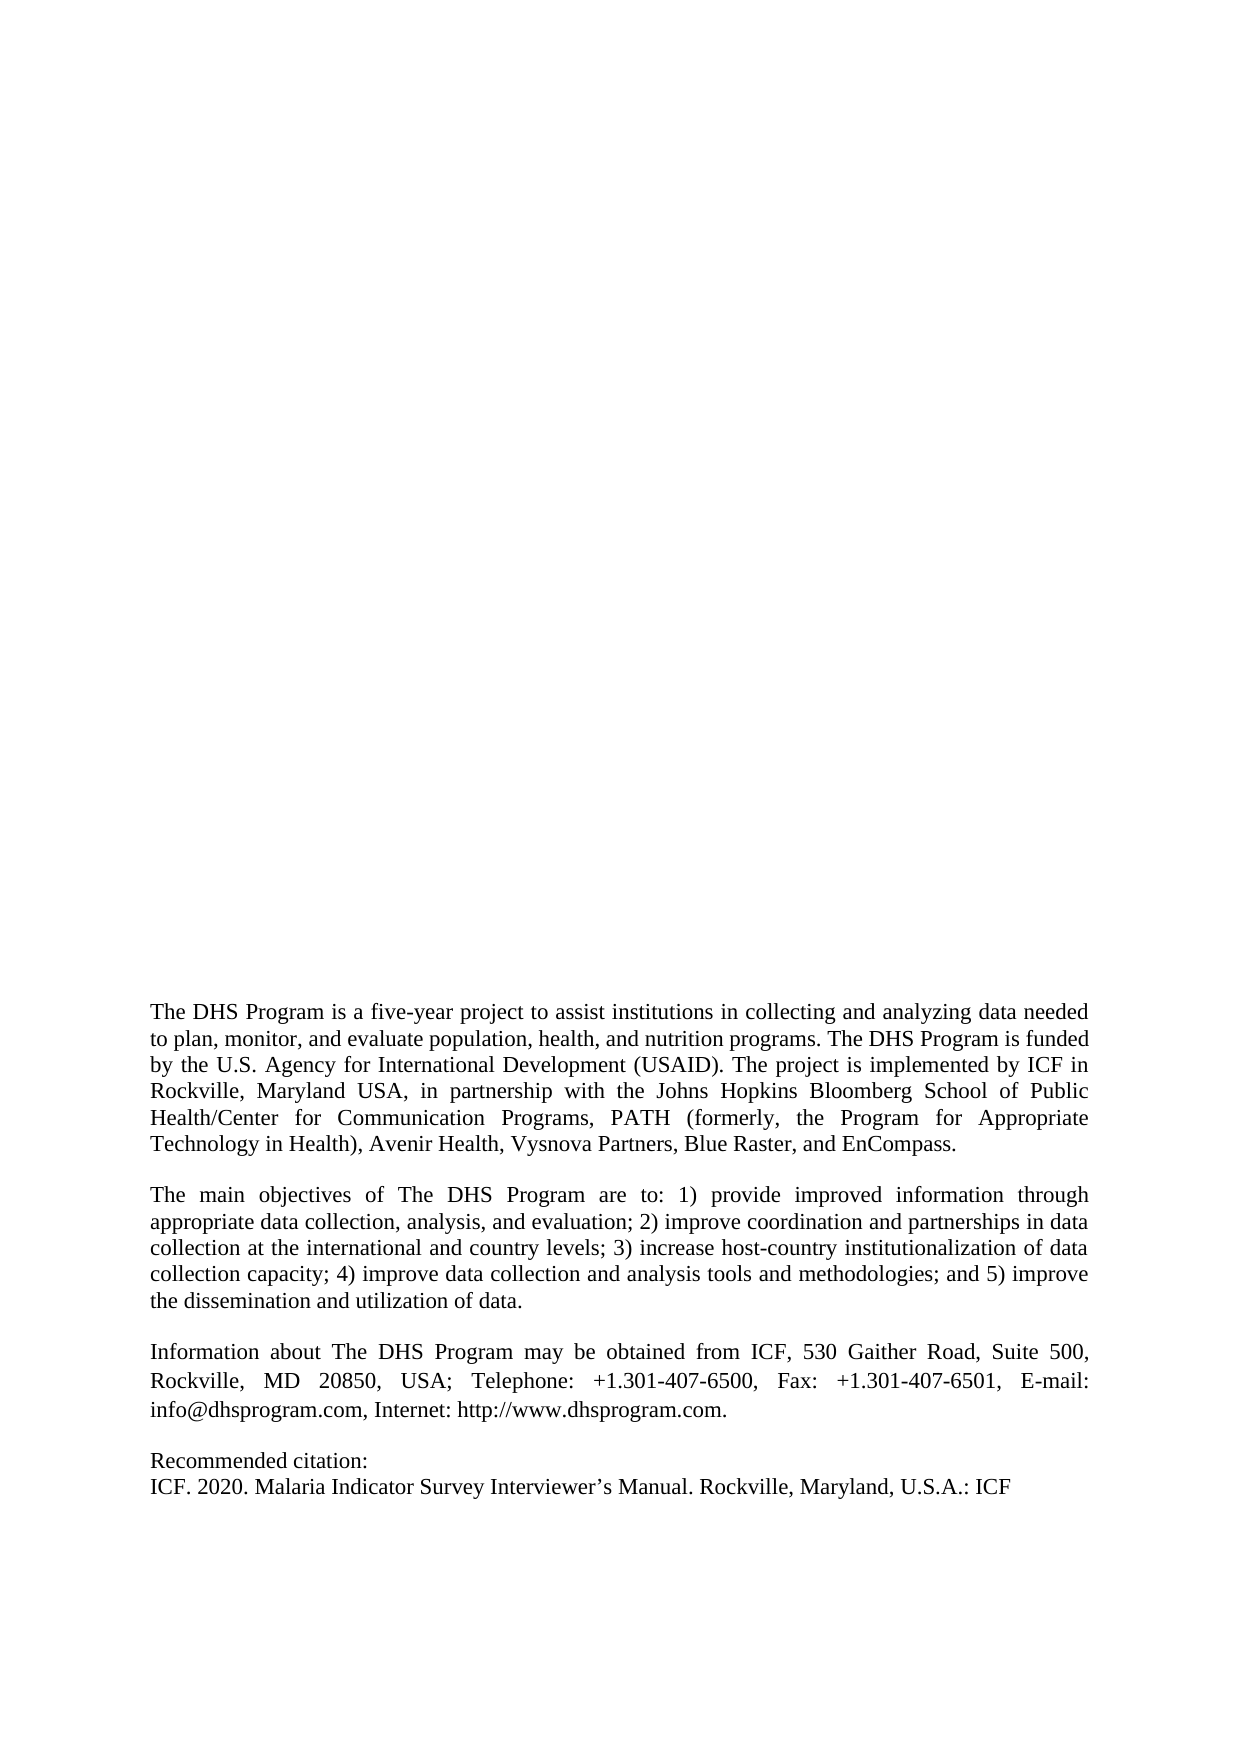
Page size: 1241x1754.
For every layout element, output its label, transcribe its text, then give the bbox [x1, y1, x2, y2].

text Recommended citation: [150, 1447, 1090, 1473]
text The DHS Program is a five-year project to assist institutions in collecting and analyzing data needed to plan, monitor, and evaluate population, health, and nutrition programs. The DHS Program is funded by the U.S. Agency for International Development (USAID). The project is implemented by ICF in Rockville, Maryland USA, in partnership with the Johns Hopkins Bloomberg School of Public Health/Center for Communication Programs, PATH (formerly, the Program for Appropriate Technology in Health), Avenir Health, Vysnova Partners, Blue Raster, and EnCompass. [150, 998, 1090, 1156]
text The main objectives of The DHS Program are to: 1) provide improved information through appropriate data collection, analysis, and evaluation; 2) improve coordination and partnerships in data collection at the international and country levels; 3) increase host-country institutionalization of data collection capacity; 4) improve data collection and analysis tools and methodologies; and 5) improve the dissemination and utilization of data. [150, 1181, 1090, 1313]
text ICF. 2020. Malaria Indicator Survey Interviewer’s Manual. Rockville, Maryland, U.S.A.: ICF [150, 1473, 1090, 1499]
text Information about The DHS Program may be obtained from ICF, 530 Gaither Road, Suite 500, Rockville, MD 20850, USA; Telephone: +1.301-407-6500, Fax: +1.301-407-6501, E-mail: info@dhsprogram.com, Internet: http://www.dhsprogram.com. [150, 1338, 1090, 1422]
